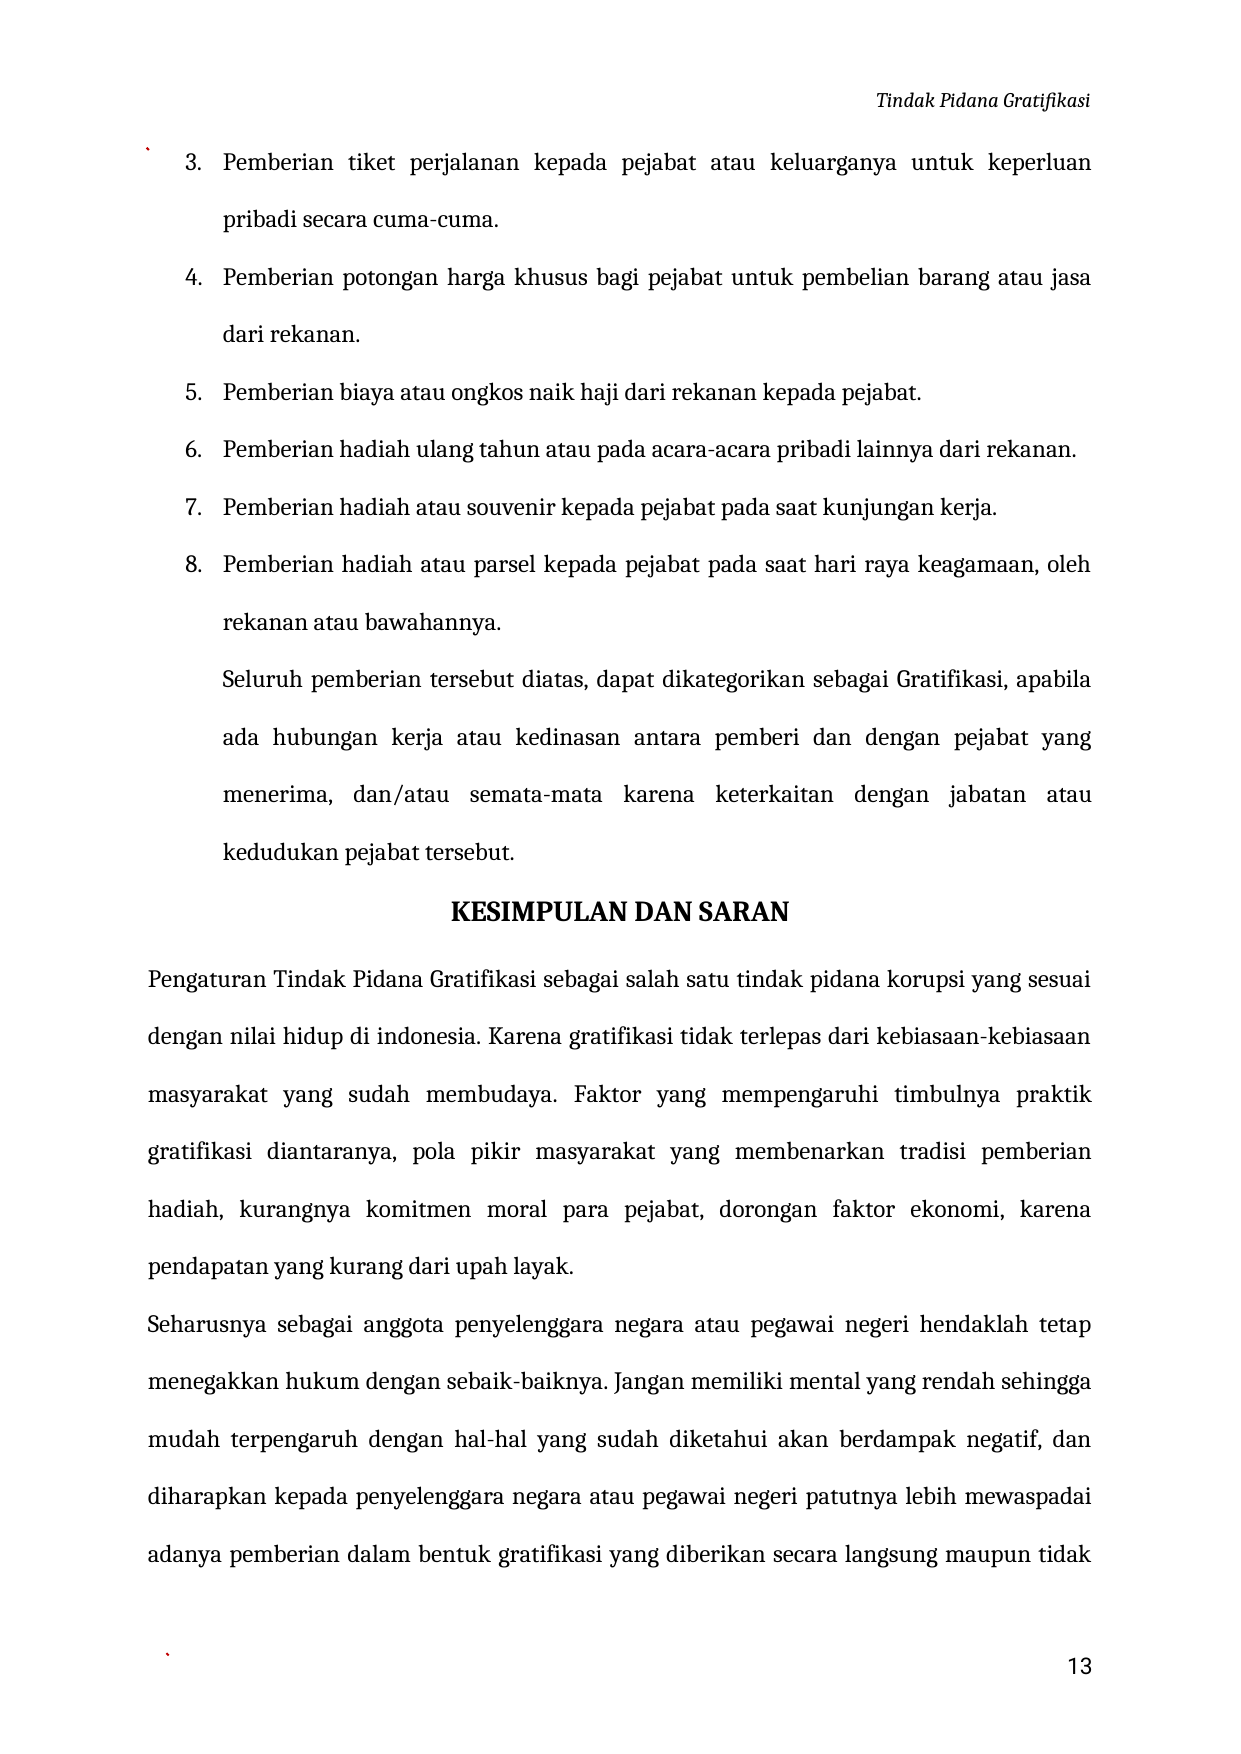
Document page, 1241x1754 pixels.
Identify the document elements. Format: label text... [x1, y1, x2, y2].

text KESIMPULAN DAN SARAN [148, 895, 1092, 929]
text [148, 1309, 1092, 1568]
list Pemberian hadiah atau parsel kepada pejabat pada saat hari raya keagamaan, oleh rekanan atau bawahannya. [185, 550, 1092, 636]
list Pemberian hadiah ulang tahun atau pada acara-acara pribadi lainnya dari rekanan. [185, 435, 1092, 464]
list Pemberian potongan harga khusus bagi pejabat untuk pembelian barang atau jasa dari rekanan. [185, 263, 1092, 349]
text Seluruh pemberian tersebut diatas, dapat dikategorikan sebagai Gratifikasi, apabila ada hubungan kerja atau kedinasan antara pemberi dan dengan pejabat yang menerima, dan/atau semata-mata karena keterkaitan dengan jabatan atau kedudukan pejabat tersebut. [223, 665, 1092, 866]
list Pemberian hadiah atau souvenir kepada pejabat pada saat kunjungan kerja. [185, 493, 1092, 521]
list Pemberian biaya atau ongkos naik haji dari rekanan kepada pejabat. [185, 378, 1092, 406]
text Pengaturan Tindak Pidana Gratifikasi sebagai salah satu tindak pidana korupsi yang sesuai dengan nilai hidup di indonesia. Karena gratifikasi tidak terlepas dari kebiasaan-kebiasaan masyarakat yang sudah membudaya. Faktor yang mempengaruhi timbulnya praktik gratifikasi diantaranya, pola pikir masyarakat yang membenarkan tradisi pemberian hadiah, kurangnya komitmen moral para pejabat, dorongan faktor ekonomi, karena pendapatan yang kurang dari upah layak. [148, 964, 1092, 1281]
list Pemberian tiket perjalanan kepada pejabat atau keluarganya untuk keperluan pribadi secara cuma-cuma. [185, 148, 1092, 234]
